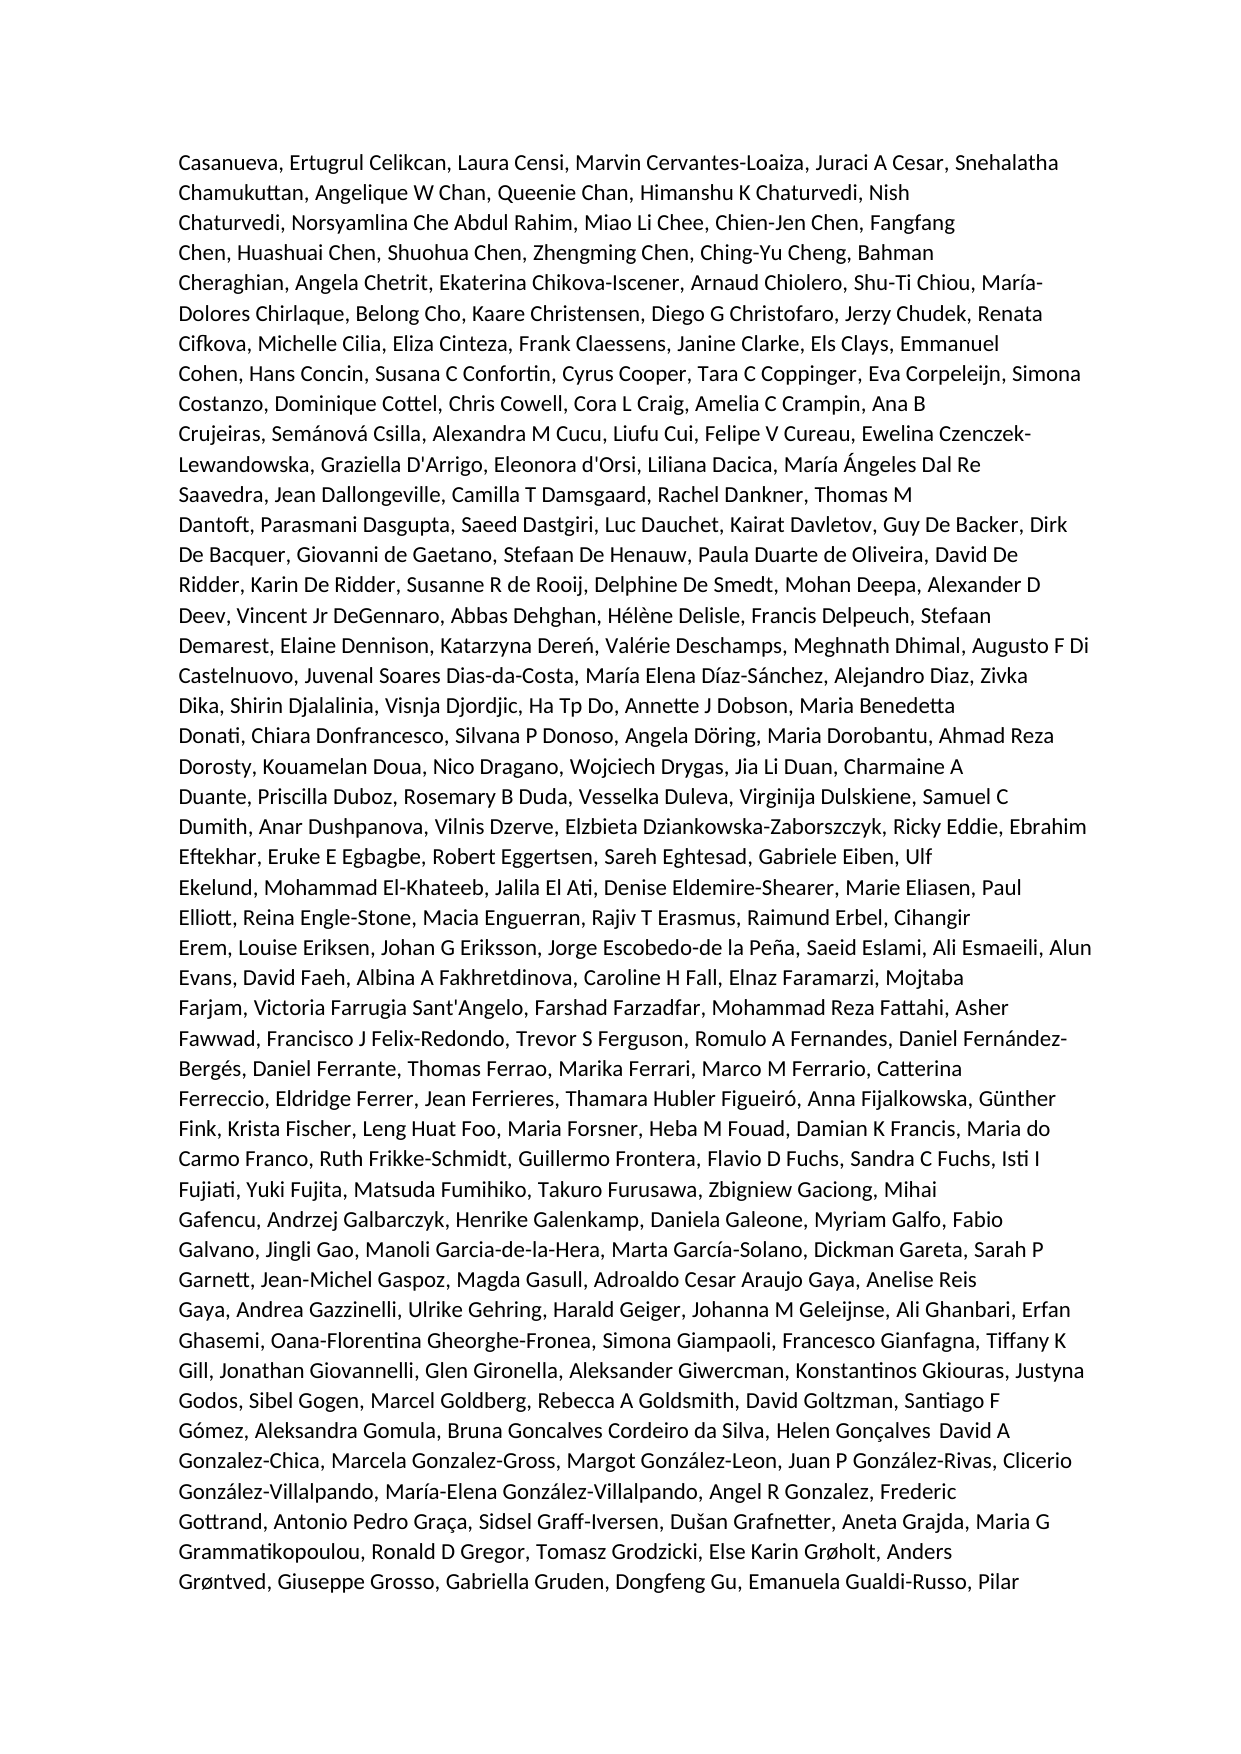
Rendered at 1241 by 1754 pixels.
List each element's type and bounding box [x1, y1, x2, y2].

list [103, 148, 1093, 1595]
